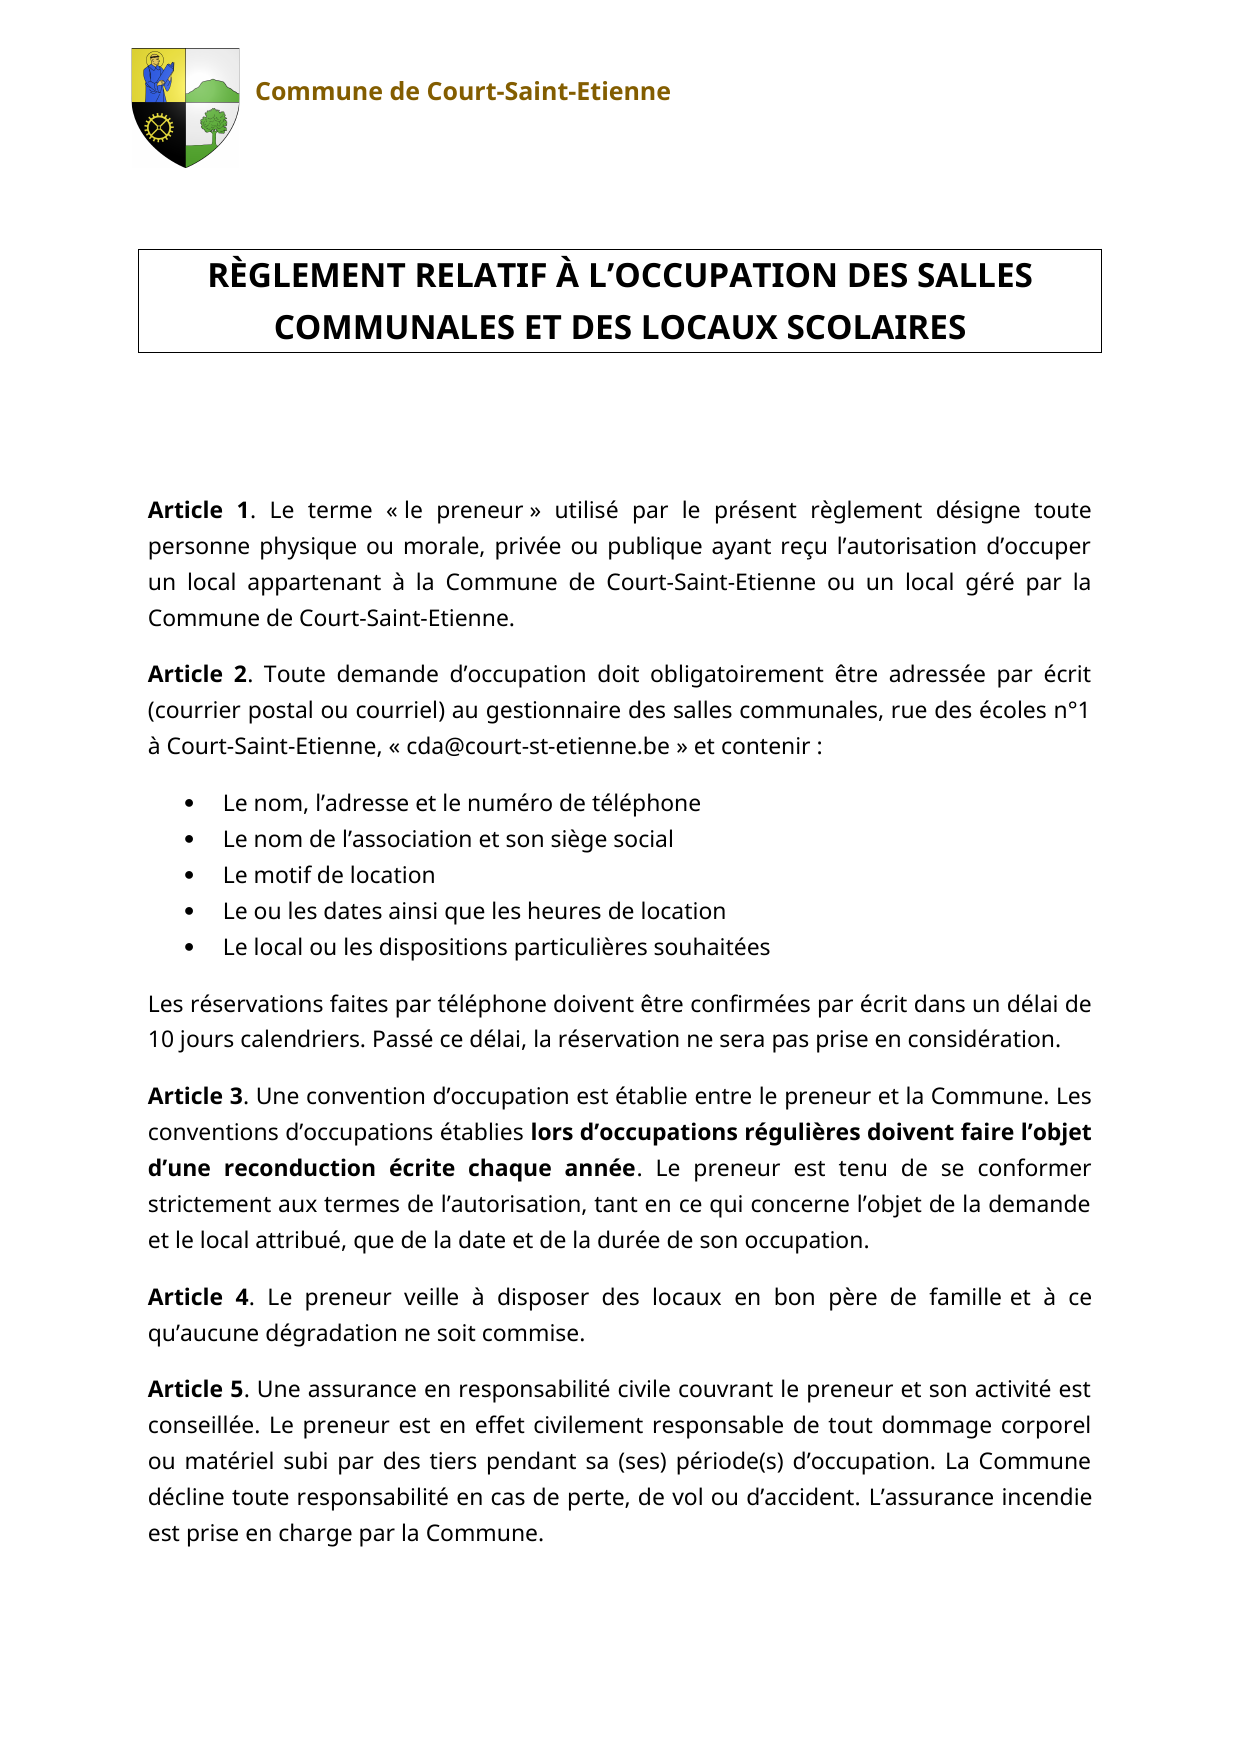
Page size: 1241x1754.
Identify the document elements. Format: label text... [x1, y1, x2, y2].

list Le ou les dates ainsi que les heures de location [185, 895, 1092, 926]
text Article 1. Le terme « le preneur » utilisé par le présent règlement désigne toute personne physique ou morale, privée ou publique ayant reçu l’autorisation d’occuper un local appartenant à la Commune de Court-Saint-Etienne ou un local géré par la Commune de Court-Saint-Etienne. [148, 494, 1092, 633]
list Le motif de location [185, 859, 1092, 890]
picture [131, 48, 240, 168]
list Le nom de l’association et son siège social [185, 823, 1092, 854]
text Article 4. Le preneur veille à disposer des locaux en bon père de famille et à ce qu’aucune dégradation ne soit commise. [148, 1281, 1092, 1348]
text Les réservations faites par téléphone doivent être confirmées par écrit dans un délai de 10 jours calendriers. Passé ce délai, la réservation ne sera pas prise en considération. [148, 987, 1092, 1055]
text Article 3. Une convention d’occupation est établie entre le preneur et la Commune. Les conventions d’occupations établies lors d’occupations régulières doivent faire l’objet d’une reconduction écrite chaque année. Le preneur est tenu de se conformer strictement aux termes de l’autorisation, tant en ce qui concerne l’objet de la demande et le local attribué, que de la date et de la durée de son occupation. [148, 1080, 1092, 1255]
text Article 2. Toute demande d’occupation doit obligatoirement être adressée par écrit (courrier postal ou courriel) au gestionnaire des salles communales, rue des écoles n°1 à Court-Saint-Etienne, « cda@court-st-etienne.be » et contenir : [148, 658, 1092, 761]
text Article 5. Une assurance en responsabilité civile couvrant le preneur et son activité est conseillée. Le preneur est en effet civilement responsable de tout dommage corporel ou matériel subi par des tiers pendant sa (ses) période(s) d’occupation. La Commune décline toute responsabilité en cas de perte, de vol ou d’accident. L’assurance incendie est prise en charge par la Commune. [148, 1373, 1092, 1548]
text RÈGLEMENT RELATIF À L’OCCUPATION DES SALLES COMMUNALES ET DES LOCAUX SCOLAIRES [139, 250, 1101, 352]
list Le nom, l’adresse et le numéro de téléphone [185, 787, 1092, 818]
list Le local ou les dispositions particulières souhaitées [185, 931, 1092, 962]
